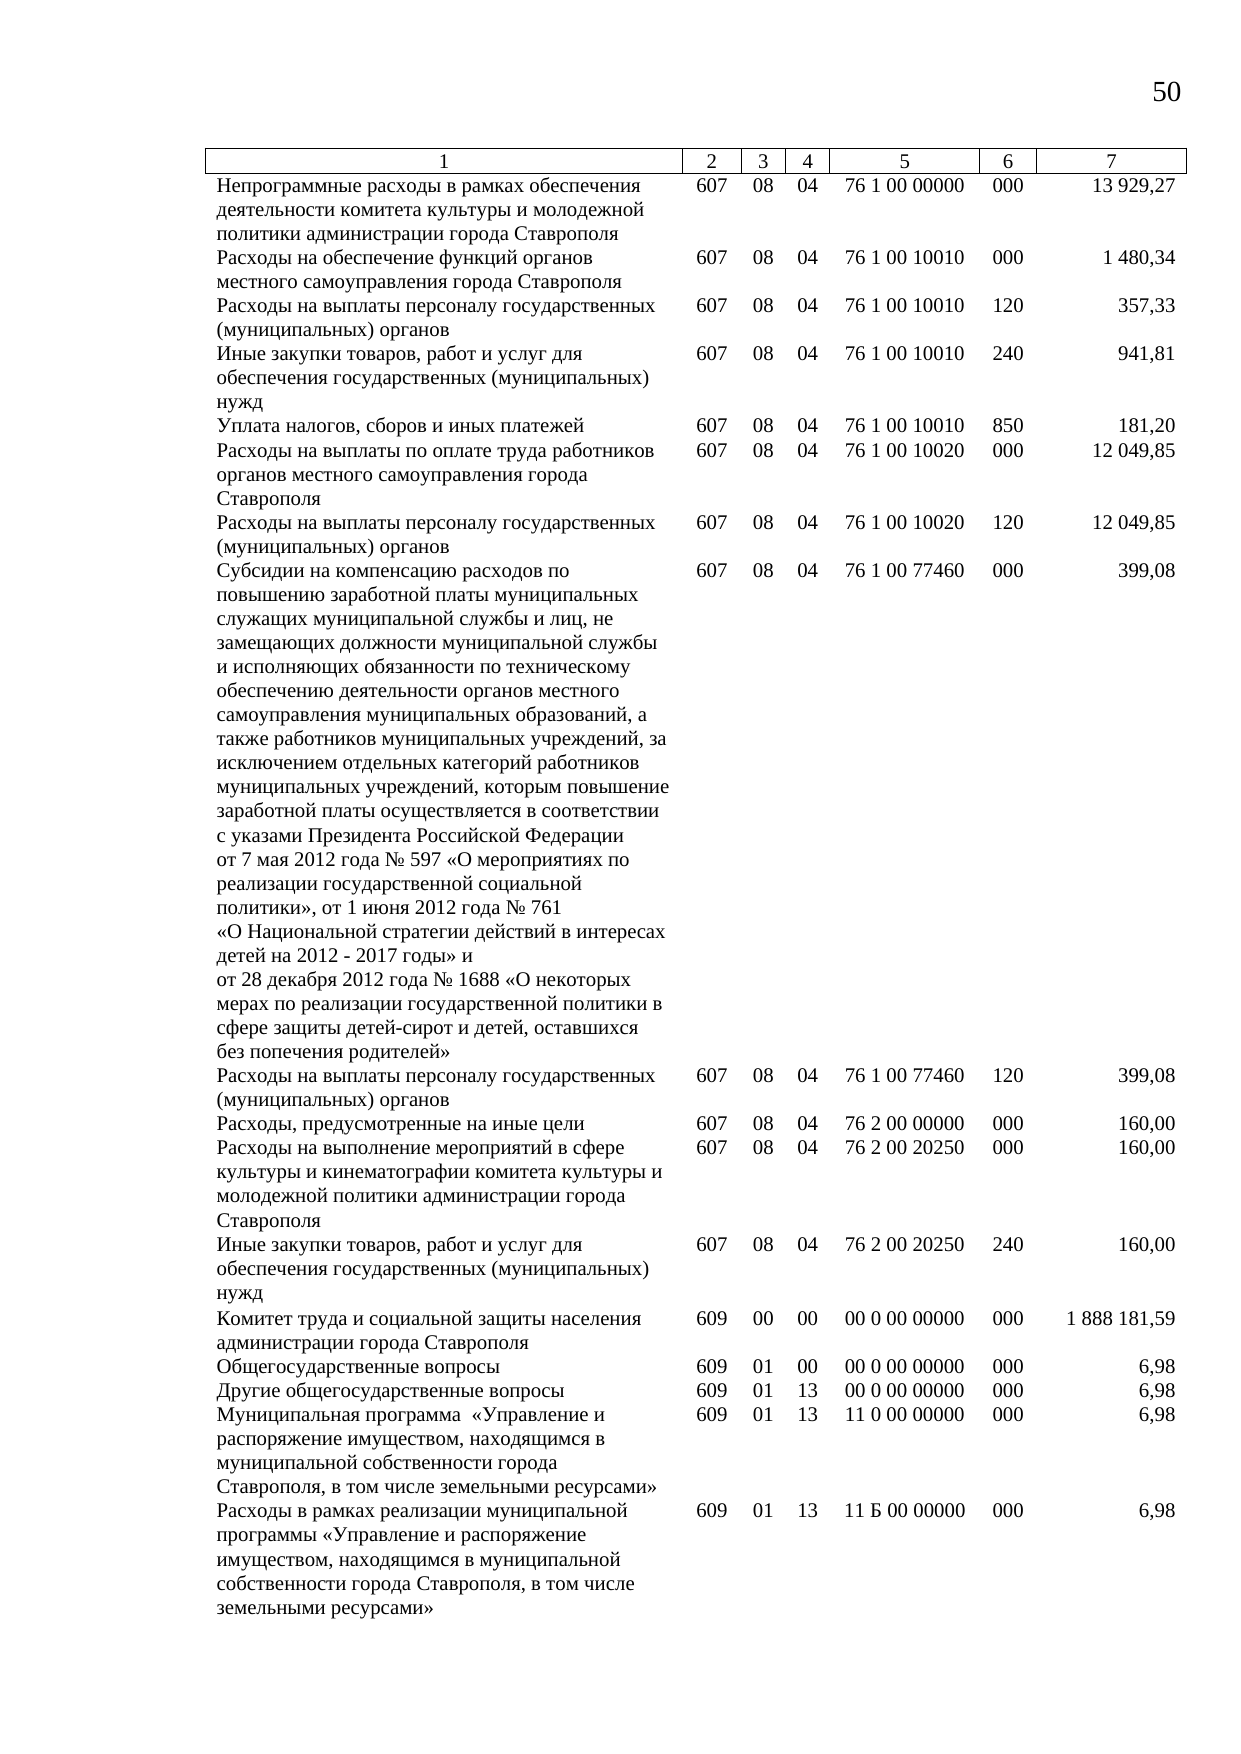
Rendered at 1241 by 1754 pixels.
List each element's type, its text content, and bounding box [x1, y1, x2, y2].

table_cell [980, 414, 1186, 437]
table_header 2 [683, 149, 741, 173]
table_header 6 [980, 149, 1036, 173]
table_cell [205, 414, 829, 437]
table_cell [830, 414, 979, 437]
table_header 3 [742, 149, 785, 173]
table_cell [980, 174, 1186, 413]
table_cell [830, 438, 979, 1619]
table_header 5 [830, 149, 979, 173]
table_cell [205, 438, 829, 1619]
table_header 7 [1037, 149, 1186, 173]
table_header 1 [206, 149, 682, 173]
table_header 4 [786, 149, 829, 173]
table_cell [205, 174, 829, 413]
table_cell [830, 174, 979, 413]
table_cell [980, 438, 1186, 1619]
